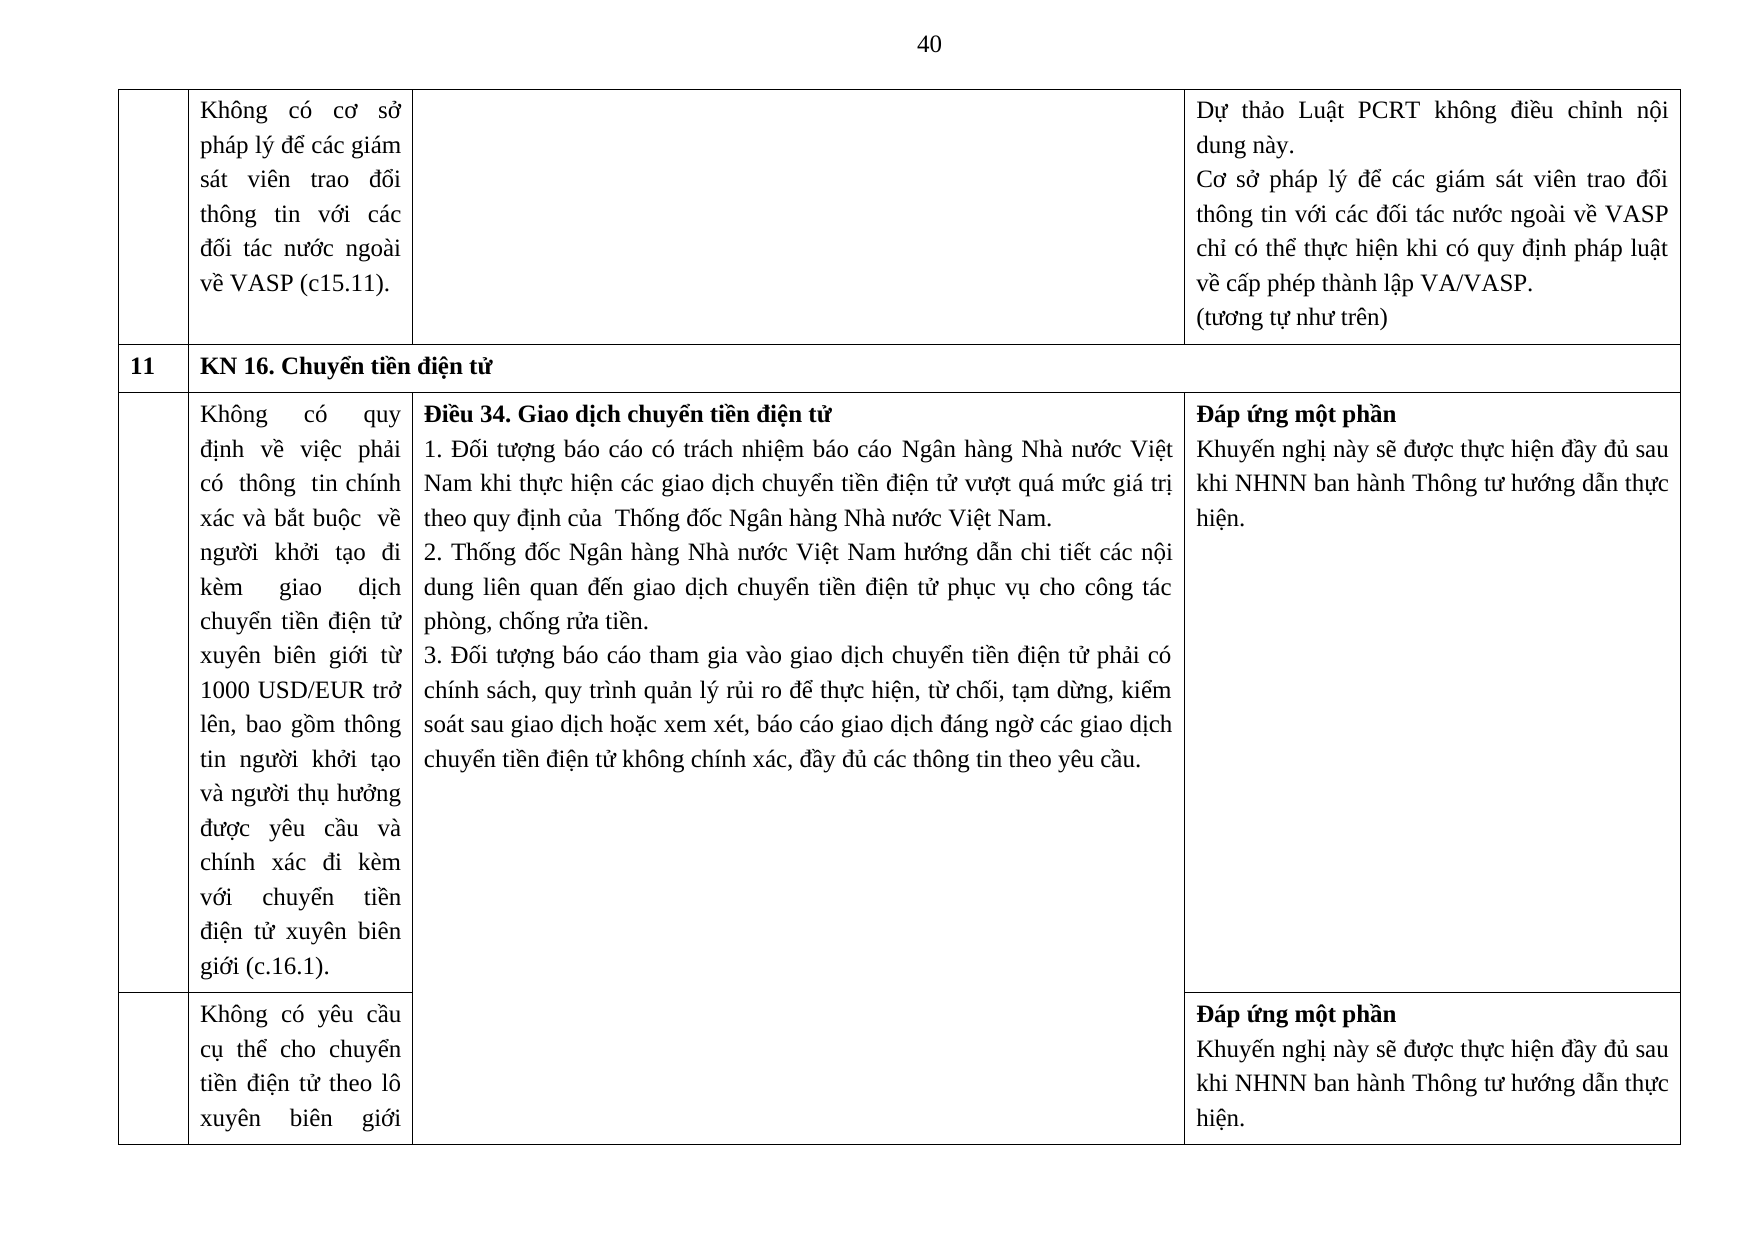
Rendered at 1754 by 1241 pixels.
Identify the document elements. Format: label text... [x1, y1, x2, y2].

table_cell Dự thảo Luật PCRT không điều chỉnh nội dung này. Cơ sở pháp lý để các giám sát viên trao đổi thông tin với các đối tác nước ngoài về VASP chỉ có thể thực hiện khi có quy định pháp luật về cấp phép thành lập VA/VASP. (tương tự như trên) [1185, 90, 1680, 344]
table_cell Không có quy định về việc phải có thông tin chính xác và bắt buộc về người khởi tạo đi kèm giao dịch chuyển tiền điện tử xuyên biên giới từ 1000 USD/EUR trở lên, bao gồm thông tin người khởi tạo và người thụ hưởng được yêu cầu và chính xác đi kèm với chuyển tiền điện tử xuyên biên giới (c.16.1). [189, 393, 412, 992]
table_cell 11 [119, 345, 188, 392]
table_cell Điều 34. Giao dịch chuyển tiền điện tử 1. Đối tượng báo cáo có trách nhiệm báo cáo Ngân hàng Nhà nước Việt Nam khi thực hiện các giao dịch chuyển tiền điện tử vượt quá mức giá trị theo quy định của Thống đốc Ngân hàng Nhà nước Việt Nam. 2. Thống đốc Ngân hàng Nhà nước Việt Nam hướng dẫn chi tiết các nội dung liên quan đến giao dịch chuyển tiền điện tử phục vụ cho công tác phòng, chống rửa tiền. 3. Đối tượng báo cáo tham gia vào giao dịch chuyển tiền điện tử phải có chính sách, quy trình quản lý rủi ro để thực hiện, từ chối, tạm dừng, kiểm soát sau giao dịch hoặc xem xét, báo cáo giao dịch đáng ngờ các giao dịch chuyển tiền điện tử không chính xác, đầy đủ các thông tin theo yêu cầu. [413, 393, 1184, 1144]
table_cell [119, 393, 188, 992]
table_cell [413, 90, 1184, 344]
table_cell [119, 993, 188, 1144]
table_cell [1185, 993, 1680, 1144]
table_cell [189, 993, 412, 1144]
table_cell Không có cơ sở pháp lý để các giám sát viên trao đổi thông tin với các đối tác nước ngoài về VASP (c15.11). [189, 90, 412, 344]
table_cell KN 16. Chuyển tiền điện tử [189, 345, 1680, 392]
table_cell [119, 90, 188, 344]
table_cell Đáp ứng một phần Khuyến nghị này sẽ được thực hiện đầy đủ sau khi NHNN ban hành Thông tư hướng dẫn thực hiện. [1185, 393, 1680, 992]
